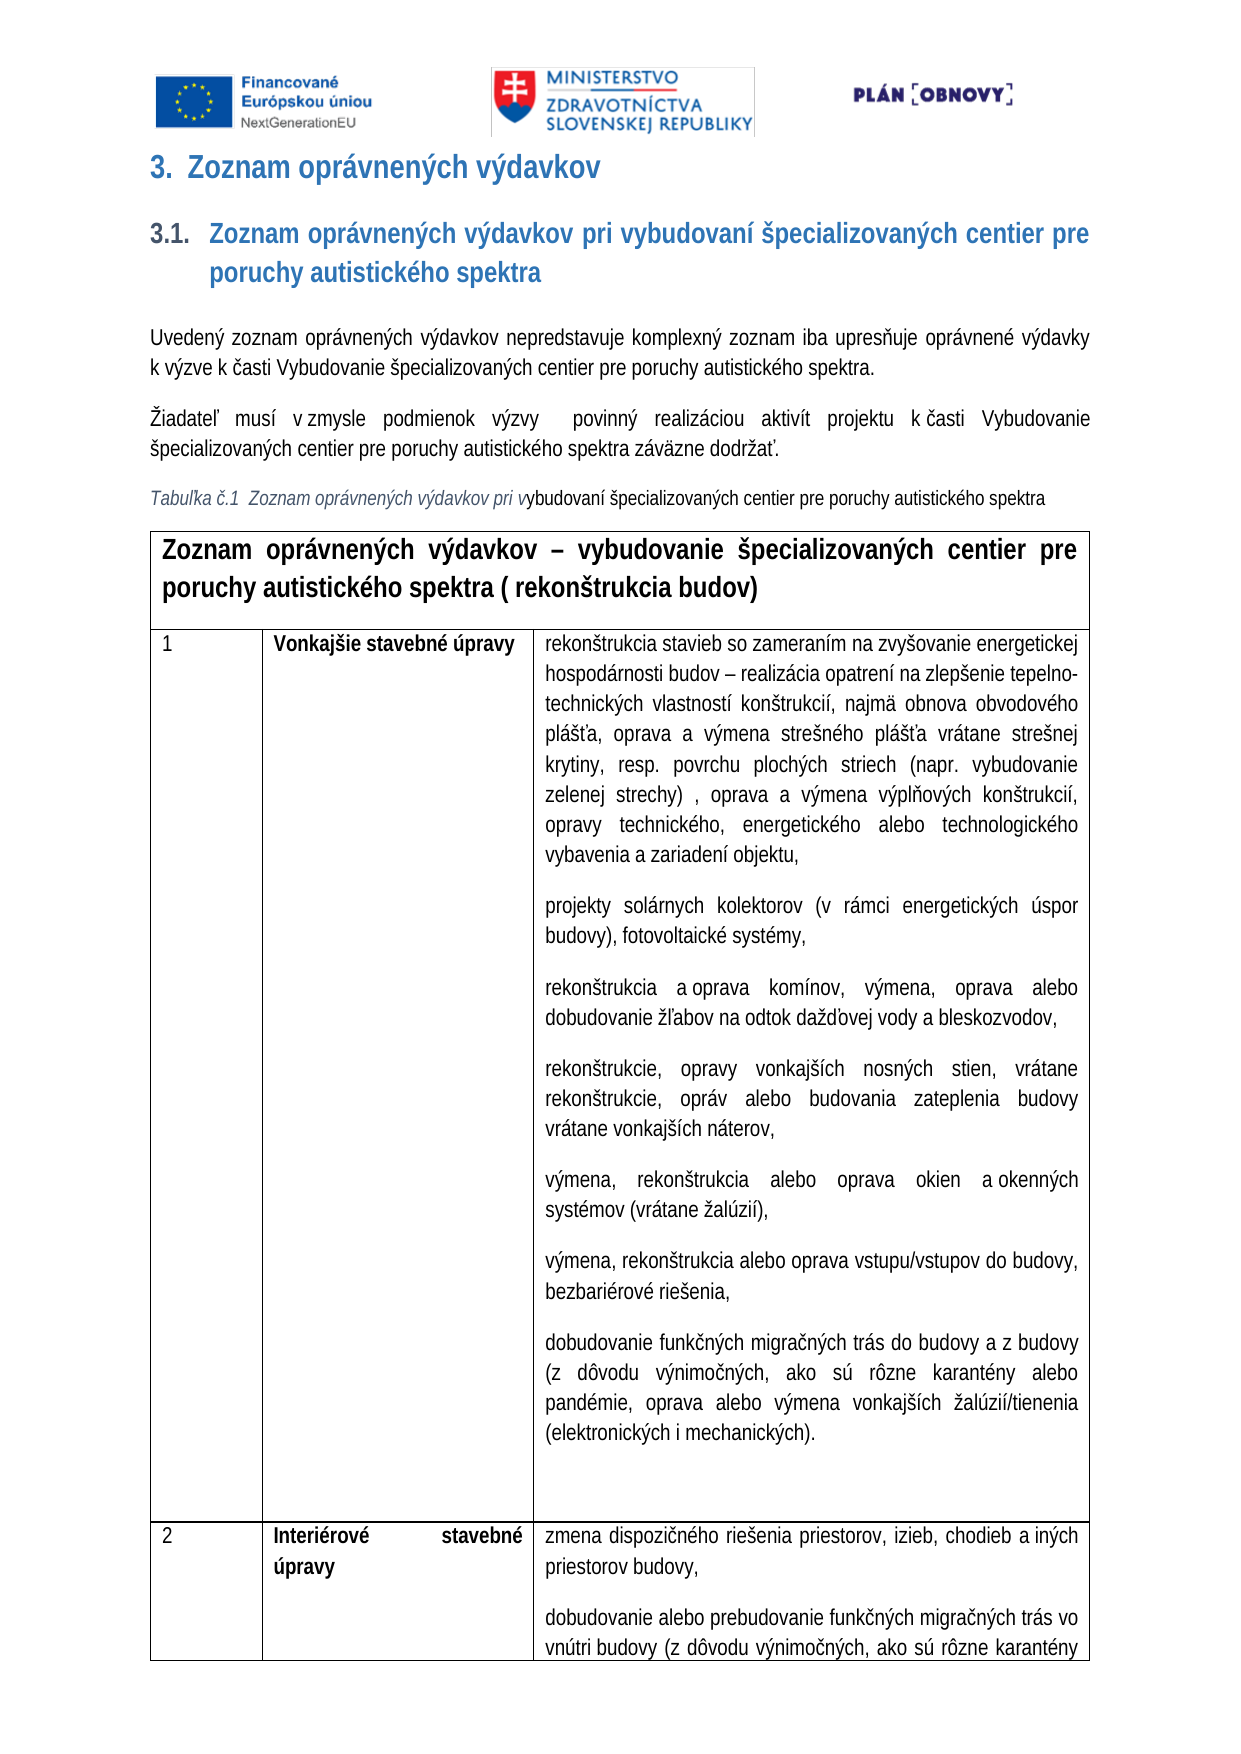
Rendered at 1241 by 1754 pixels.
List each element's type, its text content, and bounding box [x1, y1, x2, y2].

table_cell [534, 1523, 1089, 1660]
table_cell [263, 1523, 533, 1660]
text Žiadateľ musí v zmysle podmienok výzvy povinný realizáciou aktivít projektu k časti Vybudovanie špecializovaných centier pre poruchy autistického spektra záväzne dodržať. [150, 405, 1090, 462]
table_cell 2 [151, 1523, 262, 1660]
table_header Zoznam oprávnených výdavkov – vybudovanie špecializovaných centier pre poruchy autistického spektra ( rekonštrukcia budov) [151, 532, 1089, 629]
table_cell Vonkajšie stavebné úpravy [263, 630, 533, 1521]
text Uvedený zoznam oprávnených výdavkov nepredstavuje komplexný zoznam iba upresňuje oprávnené výdavky k výzve k časti Vybudovanie špecializovaných centier pre poruchy autistického spektra. [150, 324, 1090, 380]
table_cell 1 [151, 630, 262, 1521]
text Tabuľka č.1 Zoznam oprávnených výdavkov pri vybudovaní špecializovaných centier pre poruchy autistického spektra [150, 486, 1090, 510]
subtitle Zoznam oprávnených výdavkov [150, 148, 1090, 186]
subtitle Zoznam oprávnených výdavkov pri vybudovaní špecializovaných centier pre poruchy autistického spektra [150, 217, 1090, 288]
picture [150, 59, 1023, 137]
table_cell rekonštrukcia stavieb so zameraním na zvyšovanie energetickej hospodárnosti budov – realizácia opatrení na zlepšenie tepelno-technických vlastností konštrukcií, najmä obnova obvodového plášťa, oprava a výmena strešného plášťa vrátane strešnej krytiny, resp. povrchu plochých striech (napr. vybudovanie zelenej strechy) , oprava a výmena výplňových konštrukcií, opravy technického, energetického alebo technologického vybavenia a zariadení objektu, projekty solárnych kolektorov (v rámci energetických úspor budovy), fotovoltaické systémy, rekonštrukcia a oprava komínov, výmena, oprava alebo dobudovanie žľabov na odtok dažďovej vody a bleskozvodov, rekonštrukcie, opravy vonkajších nosných stien, vrátane rekonštrukcie, opráv alebo budovania zateplenia budovy vrátane vonkajších náterov, výmena, rekonštrukcia alebo oprava okien a okenných systémov (vrátane žalúzií), výmena, rekonštrukcia alebo oprava vstupu/vstupov do budovy, bezbariérové riešenia, dobudovanie funkčných migračných trás do budovy a z budovy (z dôvodu výnimočných, ako sú rôzne karantény alebo pandémie, oprava alebo výmena vonkajších žalúzií/tienenia (elektronických i mechanických). [534, 630, 1089, 1521]
